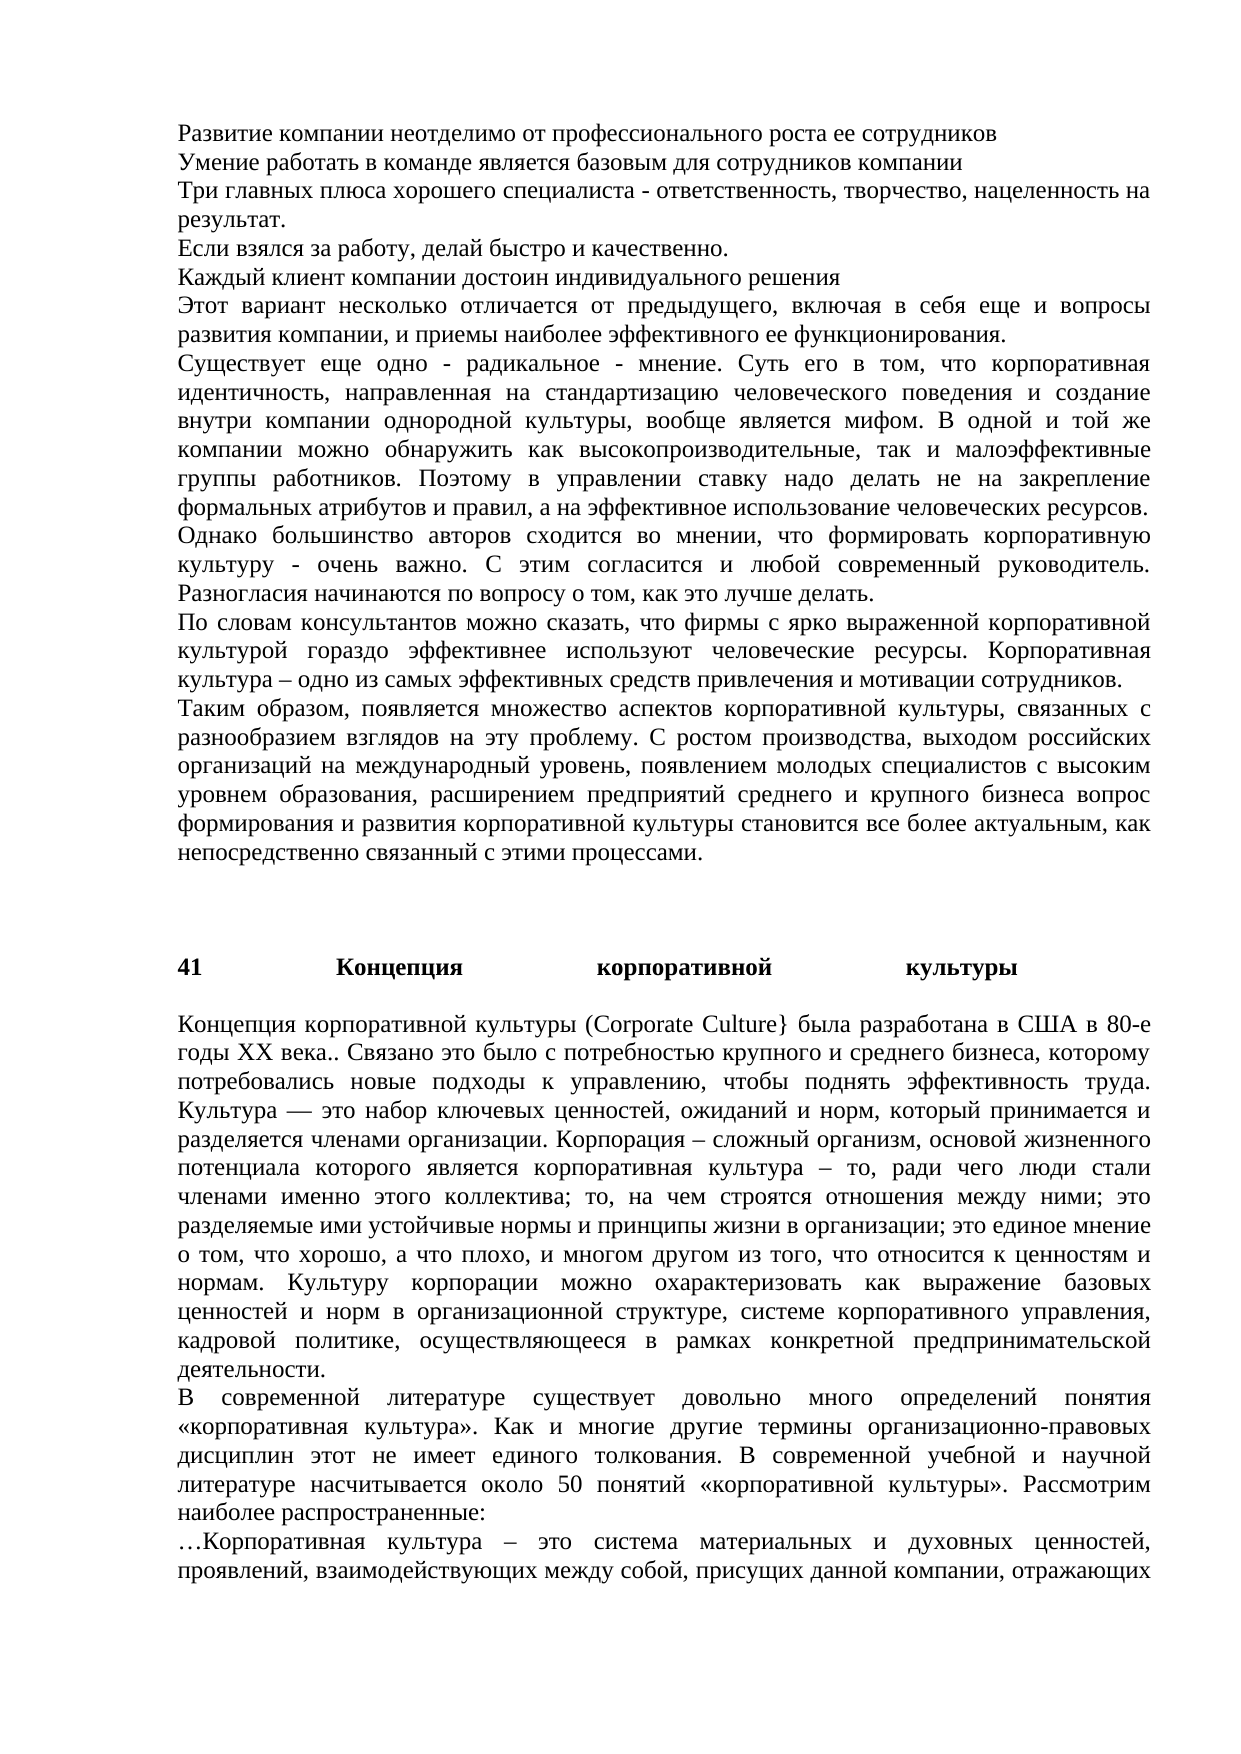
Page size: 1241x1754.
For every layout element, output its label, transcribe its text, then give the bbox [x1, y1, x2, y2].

text В современной литературе существует довольно много определений понятия «корпоративная культура». Как и многие другие термины организационно-правовых дисциплин этот не имеет единого толкования. В современной учебной и научной литературе насчитывается около 50 понятий «корпоративной культуры». Рассмотрим наиболее распространенные: [177, 1382, 1152, 1526]
text Умение работать в команде является базовым для сотрудников компании [177, 147, 1152, 176]
text Каждый клиент компании достоин индивидуального решения [177, 262, 1152, 291]
text Существует еще одно - радикальное - мнение. Суть его в том, что корпоративная идентичность, направленная на стандартизацию человеческого поведения и создание внутри компании однородной культуры, вообще является мифом. В одной и той же компании можно обнаружить как высокопроизводительные, так и малоэффективные группы работников. Поэтому в управлении ставку надо делать не на закрепление формальных атрибутов и правил, а на эффективное использование человеческих ресурсов. [177, 348, 1152, 521]
text По словам консультантов можно сказать, что фирмы с ярко выраженной корпоративной культурой гораздо эффективнее используют человеческие ресурсы. Корпоративная культура – одно из самых эффективных средств привлечения и мотивации сотрудников. [177, 607, 1152, 693]
text 41 Концепция корпоративной культуры [177, 952, 1152, 1009]
text Развитие компании неотделимо от профессионального роста ее сотрудников [177, 118, 1152, 147]
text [177, 1526, 1152, 1584]
text Концепция корпоративной культуры (Corporate Culture} была разработана в США в 80-е годы XX века.. Связано это было с потребностью крупного и среднего бизнеса, которому потребовались новые подходы к управлению, чтобы поднять эффективность труда. Культура — это набор ключевых ценностей, ожиданий и норм, который принимается и разделяется членами организации. Корпорация – сложный организм, основой жизненного потенциала которого является корпоративная культура – то, ради чего люди стали членами именно этого коллектива; то, на чем строятся отношения между ними; это разделяемые ими устойчивые нормы и принципы жизни в организации; это единое мнение о том, что хорошо, а что плохо, и многом другом из того, что относится к ценностям и нормам. Культуру корпорации можно охарактеризовать как выражение базовых ценностей и норм в организационной структуре, системе корпоративного управления, кадровой политике, осуществляющееся в рамках конкретной предпринимательской деятельности. [177, 1009, 1152, 1382]
text Три главных плюса хорошего специалиста - ответственность, творчество, нацеленность на результат. [177, 176, 1152, 233]
text Таким образом, появляется множество аспектов корпоративной культуры, связанных с разнообразием взглядов на эту проблему. С ростом производства, выходом российских организаций на международный уровень, появлением молодых специалистов с высоким уровнем образования, расширением предприятий среднего и крупного бизнеса вопрос формирования и развития корпоративной культуры становится все более актуальным, как непосредственно связанный с этими процессами. [177, 693, 1152, 866]
text Этот вариант несколько отличается от предыдущего, включая в себя еще и вопросы развития компании, и приемы наиболее эффективного ее функционирования. [177, 291, 1152, 348]
text Однако большинство авторов сходится во мнении, что формировать корпоративную культуру - очень важно. С этим согласится и любой современный руководитель. Разногласия начинаются по вопросу о том, как это лучше делать. [177, 521, 1152, 607]
text Если взялся за работу, делай быстро и качественно. [177, 233, 1152, 262]
